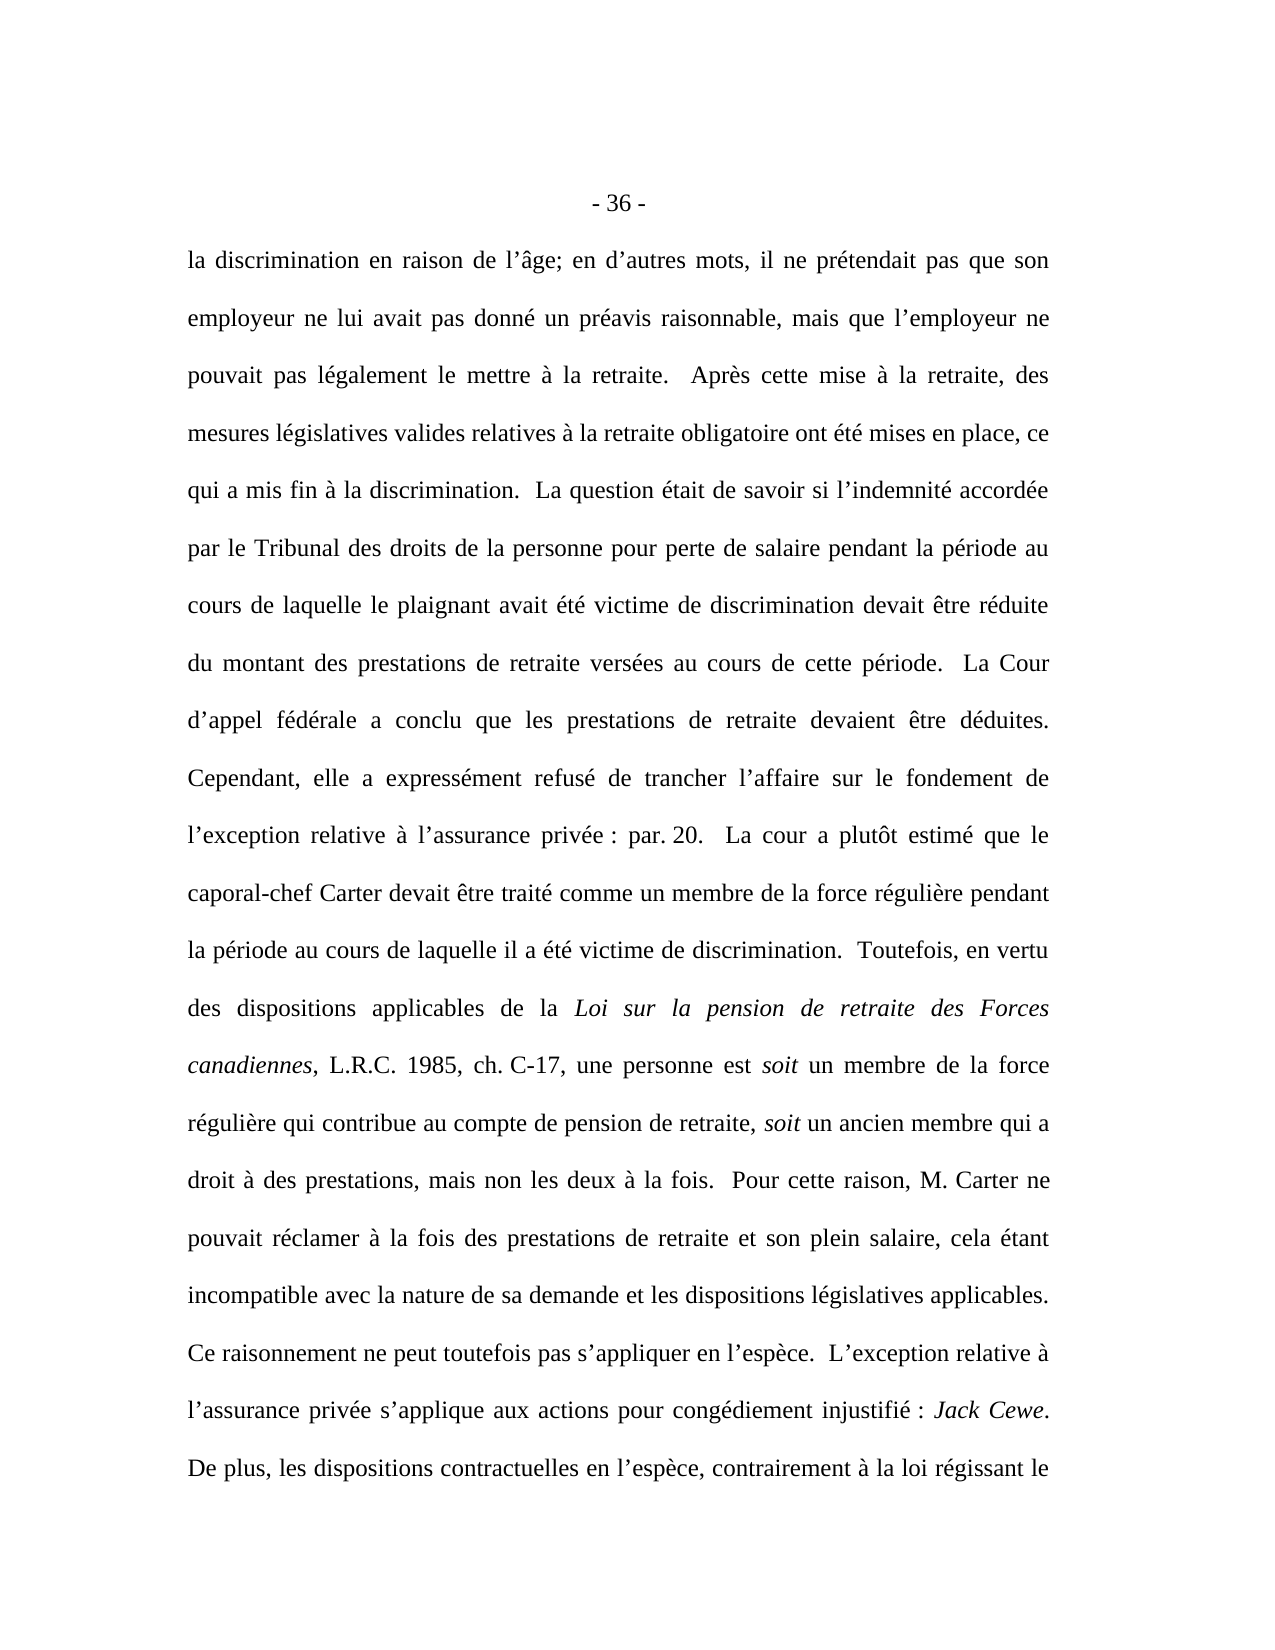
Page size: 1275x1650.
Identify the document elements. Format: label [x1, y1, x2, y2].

text [187, 245, 1050, 1481]
